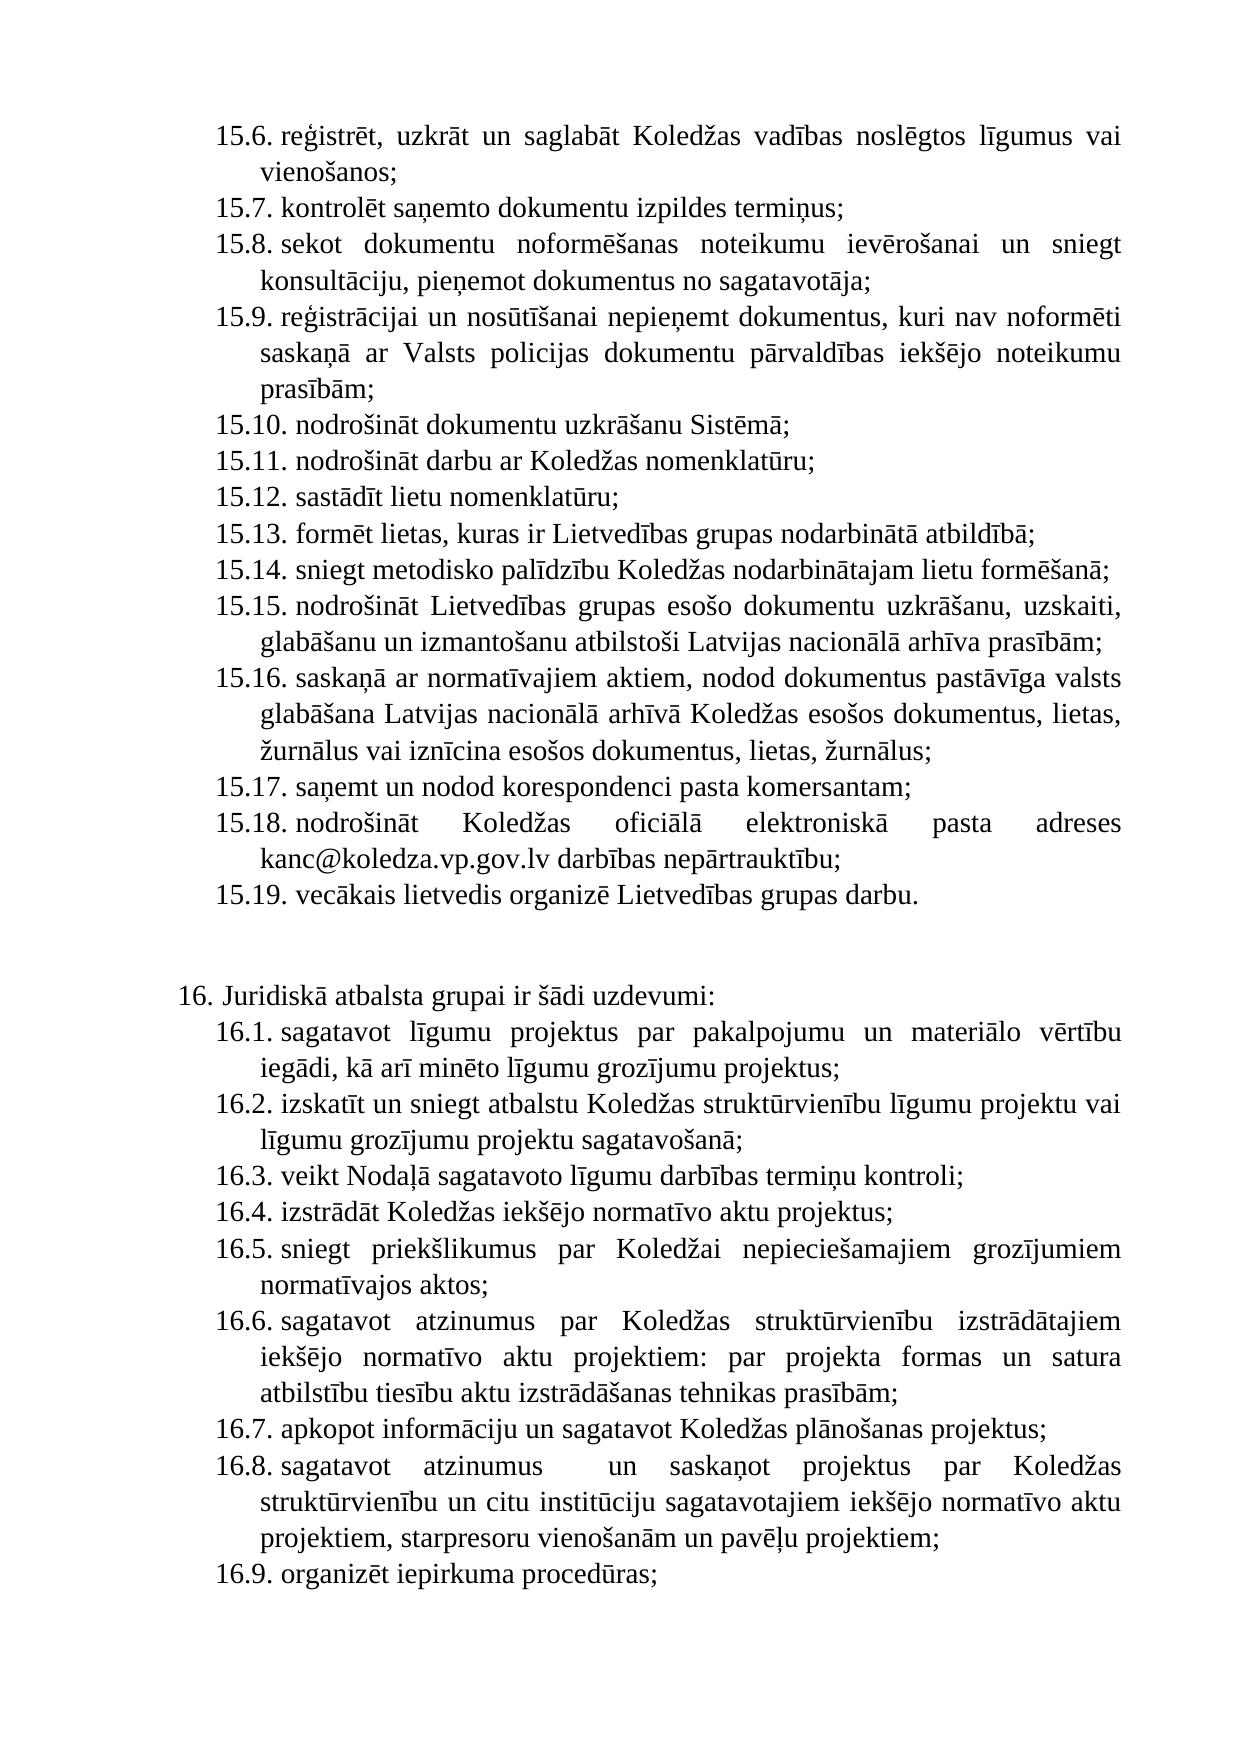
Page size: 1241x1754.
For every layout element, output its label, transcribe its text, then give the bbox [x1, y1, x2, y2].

list izstrādāt Koledžas iekšējo normatīvo aktu projektus; [215, 1194, 1122, 1228]
list nodrošināt darbu ar Koledžas nomenklatūru; [215, 443, 1122, 477]
list saskaņā ar normatīvajiem aktiem, nodod dokumentus pastāvīga valsts glabāšana Latvijas nacionālā arhīvā Koledžas esošos dokumentus, lietas, žurnālus vai iznīcina esošos dokumentus, lietas, žurnālus; [215, 660, 1122, 766]
list organizēt iepirkuma procedūras; [215, 1556, 1122, 1589]
list nodrošināt Lietvedības grupas esošo dokumentu uzkrāšanu, uzskaiti, glabāšanu un izmantošanu atbilstoši Latvijas nacionālā arhīva prasībām; [215, 588, 1122, 658]
list nodrošināt dokumentu uzkrāšanu Sistēmā; [215, 407, 1122, 441]
list sagatavot atzinumus un saskaņot projektus par Koledžas struktūrvienību un citu institūciju sagatavotajiem iekšējo normatīvo aktu projektiem, starpresoru vienošanām un pavēļu projektiem; [215, 1448, 1122, 1553]
list sagatavot līgumu projektus par pakalpojumu un materiālo vērtību iegādi, kā arī minēto līgumu grozījumu projektus; [215, 1014, 1122, 1083]
list apkopot informāciju un sagatavot Koledžas plānošanas projektus; [215, 1411, 1122, 1445]
list saņemt un nodod korespondenci pasta komersantam; [215, 769, 1122, 802]
list sniegt metodisko palīdzību Koledžas nodarbinātajam lietu formēšanā; [215, 552, 1122, 585]
list Juridiskā atbalsta grupai ir šādi uzdevumi: [177, 978, 1122, 1011]
list reģistrēt, uzkrāt un saglabāt Koledžas vadības noslēgtos līgumus vai vienošanos; [215, 118, 1122, 188]
list sagatavot atzinumus par Koledžas struktūrvienību izstrādātajiem iekšējo normatīvo aktu projektiem: par projekta formas un satura atbilstību tiesību aktu izstrādāšanas tehnikas prasībām; [215, 1303, 1122, 1409]
list veikt Nodaļā sagatavoto līgumu darbības termiņu kontroli; [215, 1158, 1122, 1192]
list formēt lietas, kuras ir Lietvedības grupas nodarbinātā atbildībā; [215, 516, 1122, 549]
list reģistrācijai un nosūtīšanai nepieņemt dokumentus, kuri nav noformēti saskaņā ar Valsts policijas dokumentu pārvaldības iekšējo noteikumu prasībām; [215, 299, 1122, 405]
list nodrošināt Koledžas oficiālā elektroniskā pasta adreses kanc@koledza.vp.gov.lv darbības nepārtrauktību; [215, 805, 1122, 874]
list sniegt priekšlikumus par Koledžai nepieciešamajiem grozījumiem normatīvajos aktos; [215, 1231, 1122, 1300]
list izskatīt un sniegt atbalstu Koledžas struktūrvienību līgumu projektu vai līgumu grozījumu projektu sagatavošanā; [215, 1086, 1122, 1156]
list sastādīt lietu nomenklatūru; [215, 479, 1122, 513]
list sekot dokumentu noformēšanas noteikumu ievērošanai un sniegt konsultāciju, pieņemot dokumentus no sagatavotāja; [215, 227, 1122, 296]
list kontrolēt saņemto dokumentu izpildes termiņus; [215, 190, 1122, 224]
list vecākais lietvedis organizē Lietvedības grupas darbu. [215, 877, 1122, 911]
